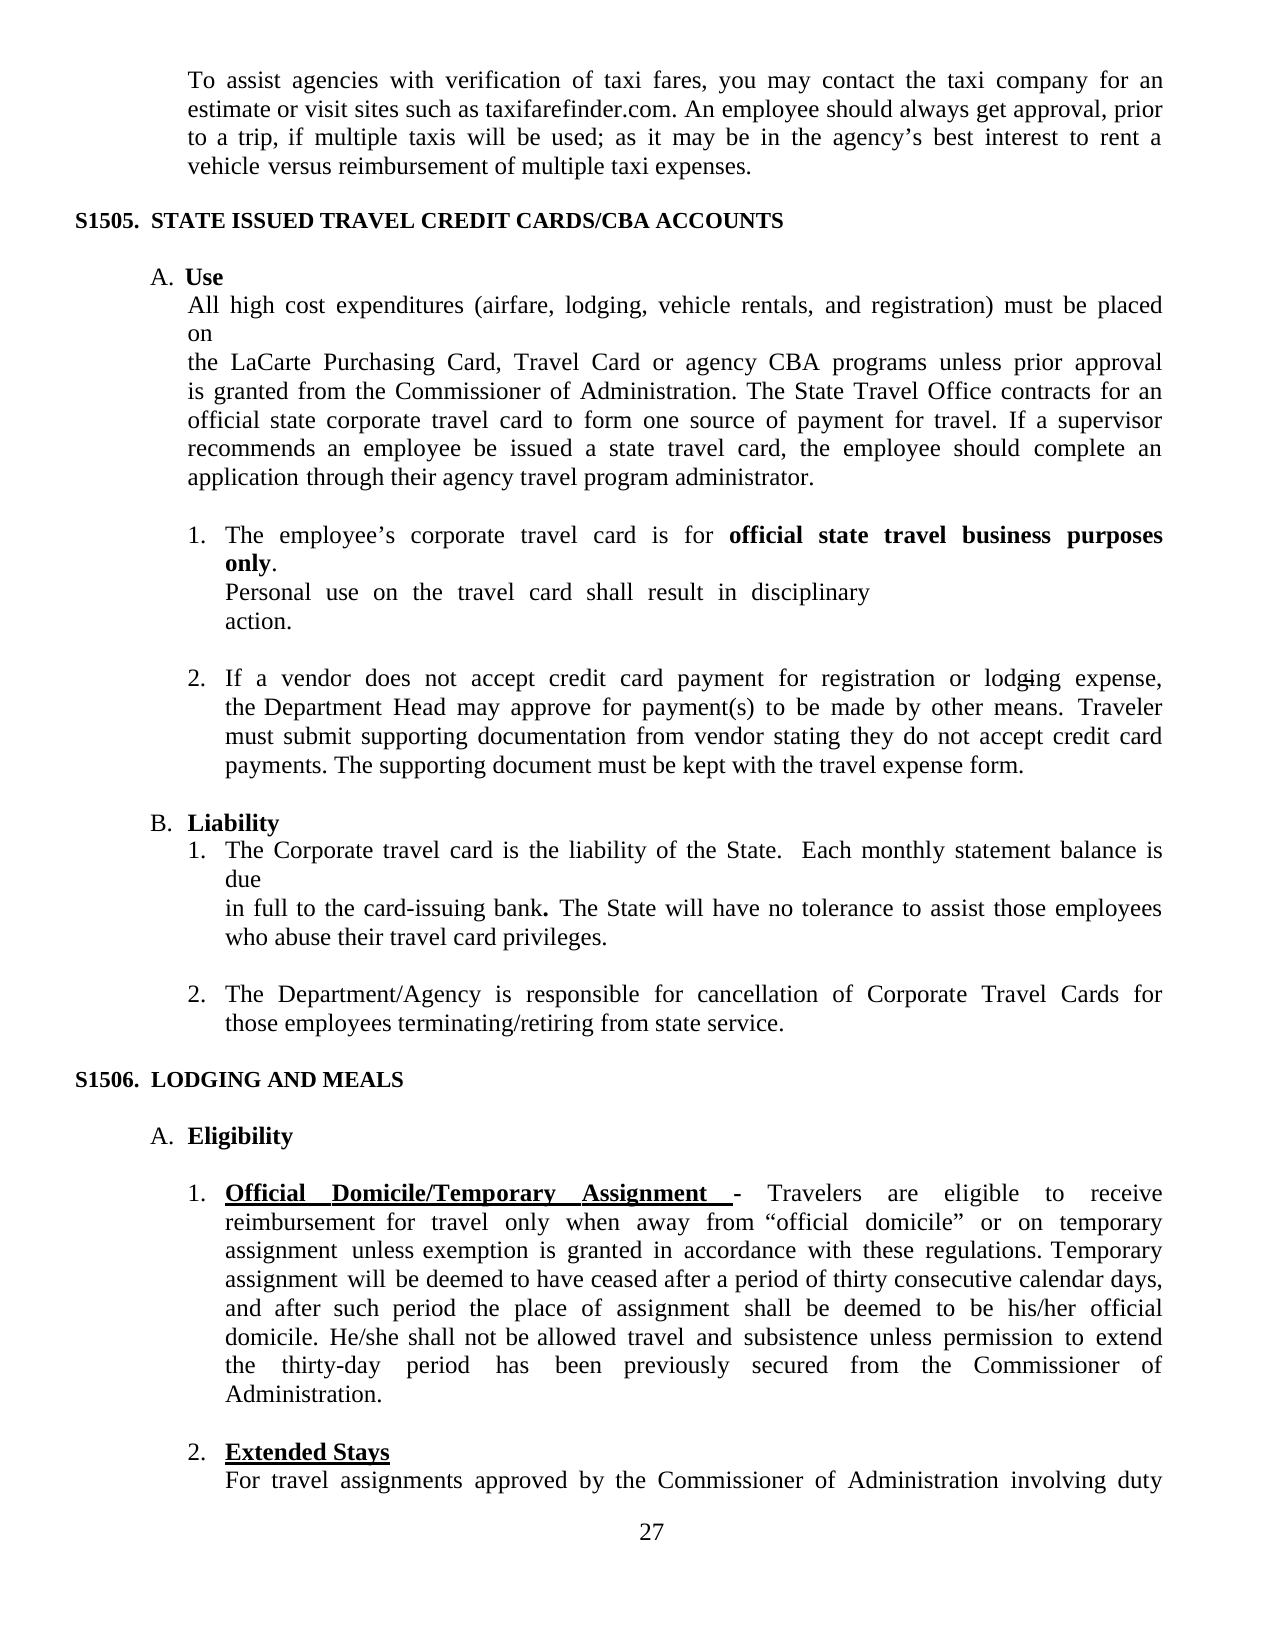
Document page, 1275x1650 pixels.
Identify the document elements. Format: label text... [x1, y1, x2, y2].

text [225, 1466, 1162, 1494]
list The Corporate travel card is the liability of the State. Each monthly statement balance is due [187, 836, 1163, 893]
text All high cost expenditures (airfare, lodging, vehicle rentals, and registration) must be placed on [187, 291, 1163, 347]
subtitle Eligibility [112, 1121, 1175, 1150]
subtitle Liability [150, 808, 1175, 836]
text the LaCarte Purchasing Card, Travel Card or agency CBA programs unless prior approval is granted from the Commissioner of Administration. The State Travel Office contracts for an official state corporate travel card to form one source of payment for travel. If a supervisor recommends an employee be issued a state travel card, the employee should complete an application through their agency travel program administrator. [187, 347, 1162, 491]
text in full to the card-issuing bank. The State will have no tolerance to assist those employees who abuse their travel card privileges. [225, 893, 1163, 950]
text S1505. STATE ISSUED TRAVEL CREDIT CARDS/CBA ACCOUNTS [75, 207, 1175, 233]
list If a vendor does not accept credit card payment for registration or lodging expense, the Department Head may approve for payment(s) to be made by other means. Traveler must submit supporting documentation from vendor stating they do not accept credit card payments. The supporting document must be kept with the travel expense form. [187, 663, 1163, 778]
subtitle Use [150, 262, 1175, 291]
subtitle Extended Stays [187, 1437, 390, 1466]
list Official Domicile/Temporary Assignment - Travelers are eligible to receive reimbursement for travel only when away from “official domicile” or on temporary assignment unless exemption is granted in accordance with these regulations. Temporary assignment will be deemed to have ceased after a period of thirty consecutive calendar days, and after such period the place of assignment shall be deemed to be his/her official domicile. He/she shall not be allowed travel and subsistence unless permission to extend the thirty-day period has been previously secured from the Commissioner of Administration. [187, 1178, 1163, 1408]
list The Department/Agency is responsible for cancellation of Corporate Travel Cards for those employees terminating/retiring from state service. [187, 979, 1163, 1037]
list The employee’s corporate travel card is for official state travel business purposes only. [187, 520, 1163, 577]
text Personal use on the travel card shall result in disciplinary action. [225, 577, 870, 635]
text To assist agencies with verification of taxi fares, you may contact the taxi company for an estimate or visit sites such as taxifarefinder.com. An employee should always get approval, prior to a trip, if multiple taxis will be used; as it may be in the agency’s best interest to rent a vehicle versus reimbursement of multiple taxi expenses. [187, 65, 1163, 180]
text S1506. LODGING AND MEALS [75, 1066, 1175, 1092]
